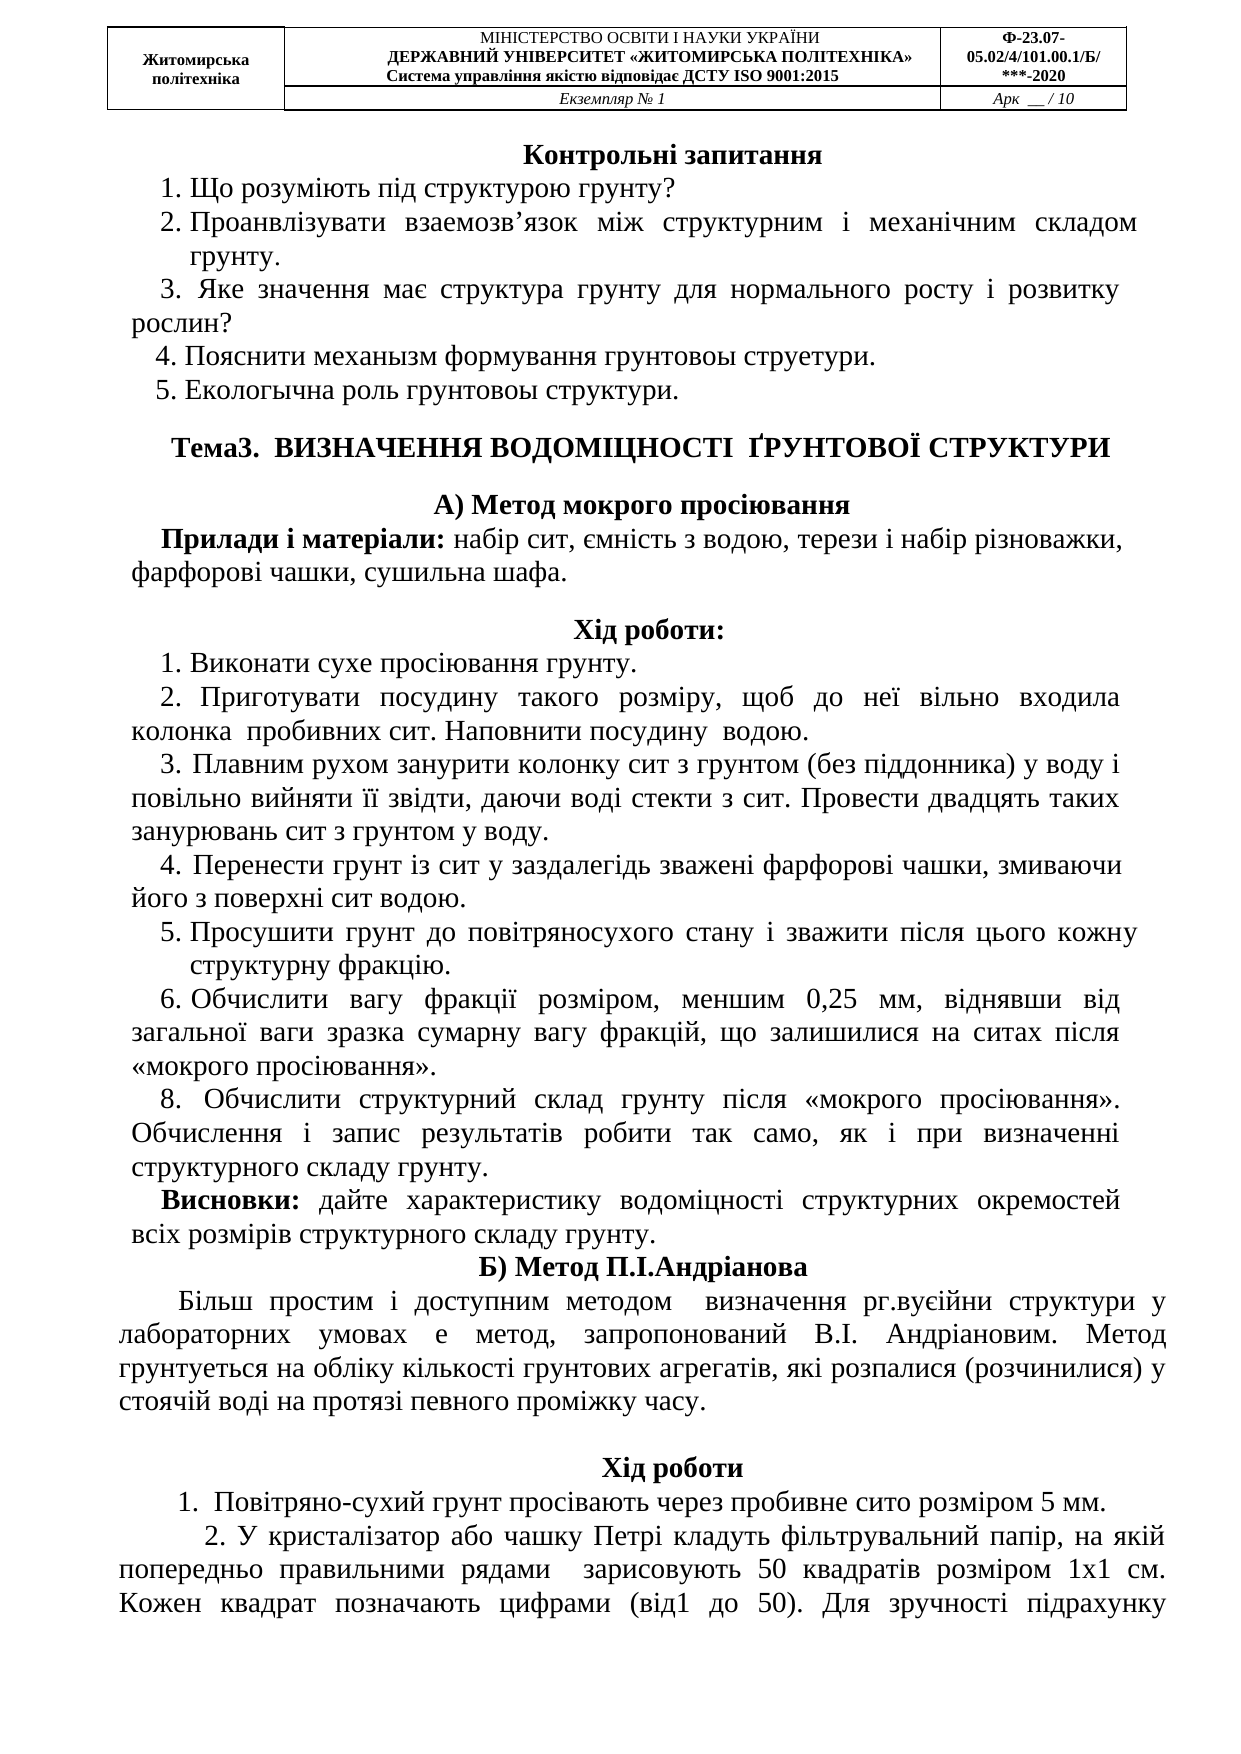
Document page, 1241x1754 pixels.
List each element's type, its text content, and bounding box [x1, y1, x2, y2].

list Що розуміють під структурою грунту [160, 171, 1138, 204]
list Проанвлізувати взаемозв’язок між структурним і механічним складом грунту [160, 204, 1138, 271]
text 5. Екологычна роль грунтовоы структури. [119, 372, 1121, 406]
text Прилади і матеріали: набір сит, ємність з водою, терези і набір різноважки, фарфорові чашки, сушильна шафа. [131, 521, 1123, 588]
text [119, 1518, 1167, 1618]
text Б) Метод П.І.Андріанова [119, 1249, 1167, 1283]
text А) Метод мокрого просіювання [131, 487, 1123, 521]
text Тема3. ВИЗНАЧЕННЯ ВОДОМІЦНОСТІ ҐРУНТОВОЇ СТРУКТУРИ [119, 430, 1162, 463]
list Перенести грунт із сит у заздалегідь зважені фарфорові чашки, змиваючи його з поверхні сит водою. [131, 847, 1123, 914]
list Обчислити вагу фракції розміром, меншим 0,25 мм, віднявши від загальної ваги зразка сумарну вагу фракцій, що залишилися на ситах після «мокрого просіювання». [131, 981, 1121, 1082]
text Більш простим і доступним методом визначення рг.вуєійни структури у лабораторних умовах е метод, запропонований В.І. Андріановим. Метод грунтуеться на обліку кількості грунтових агрегатів, які розпалися (розчинилися) у стоячій воді на протязі певного проміжку часу. [119, 1283, 1167, 1417]
list Виконати сухе просіювання грунту. [160, 646, 1138, 679]
list Плавним рухом занурити колонку сит з грунтом (без піддонника) у воду і повільно вийняти її звідти, даючи воді стекти з сит. Провести двадцять таких занурювань сит з грунтом у воду. [131, 746, 1121, 847]
text 1. Повітряно-сухий грунт просівають через пробивне сито розміром 5 мм. [119, 1484, 1167, 1518]
text Висновки: дайте характеристику водоміцності структурних окремостей всіх розмірів структурного складу грунту. [131, 1182, 1121, 1249]
text Контрольні запитання [523, 137, 1138, 171]
text Хід роботи [119, 1451, 1167, 1484]
text 4. Пояснити механызм формування грунтовоы струетури. [119, 338, 1121, 372]
text Хід роботи: [160, 612, 1138, 646]
list Приготувати посудину такого розміру, щоб до неї вільно входила колонка пробивних сит. Наповнити посудину водою. [131, 679, 1121, 746]
list Просушити грунт до повітряносухого стану і зважити після цього кожну структурну фракцію. [160, 914, 1138, 981]
list Обчислити структурний склад грунту після «мокрого просіювання». Обчислення і запис результатів робити так само, як і при визначенні структурного складу грунту. [131, 1082, 1121, 1182]
list Яке значення має структура грунту для нормального росту і розвитку рослин [131, 271, 1121, 338]
